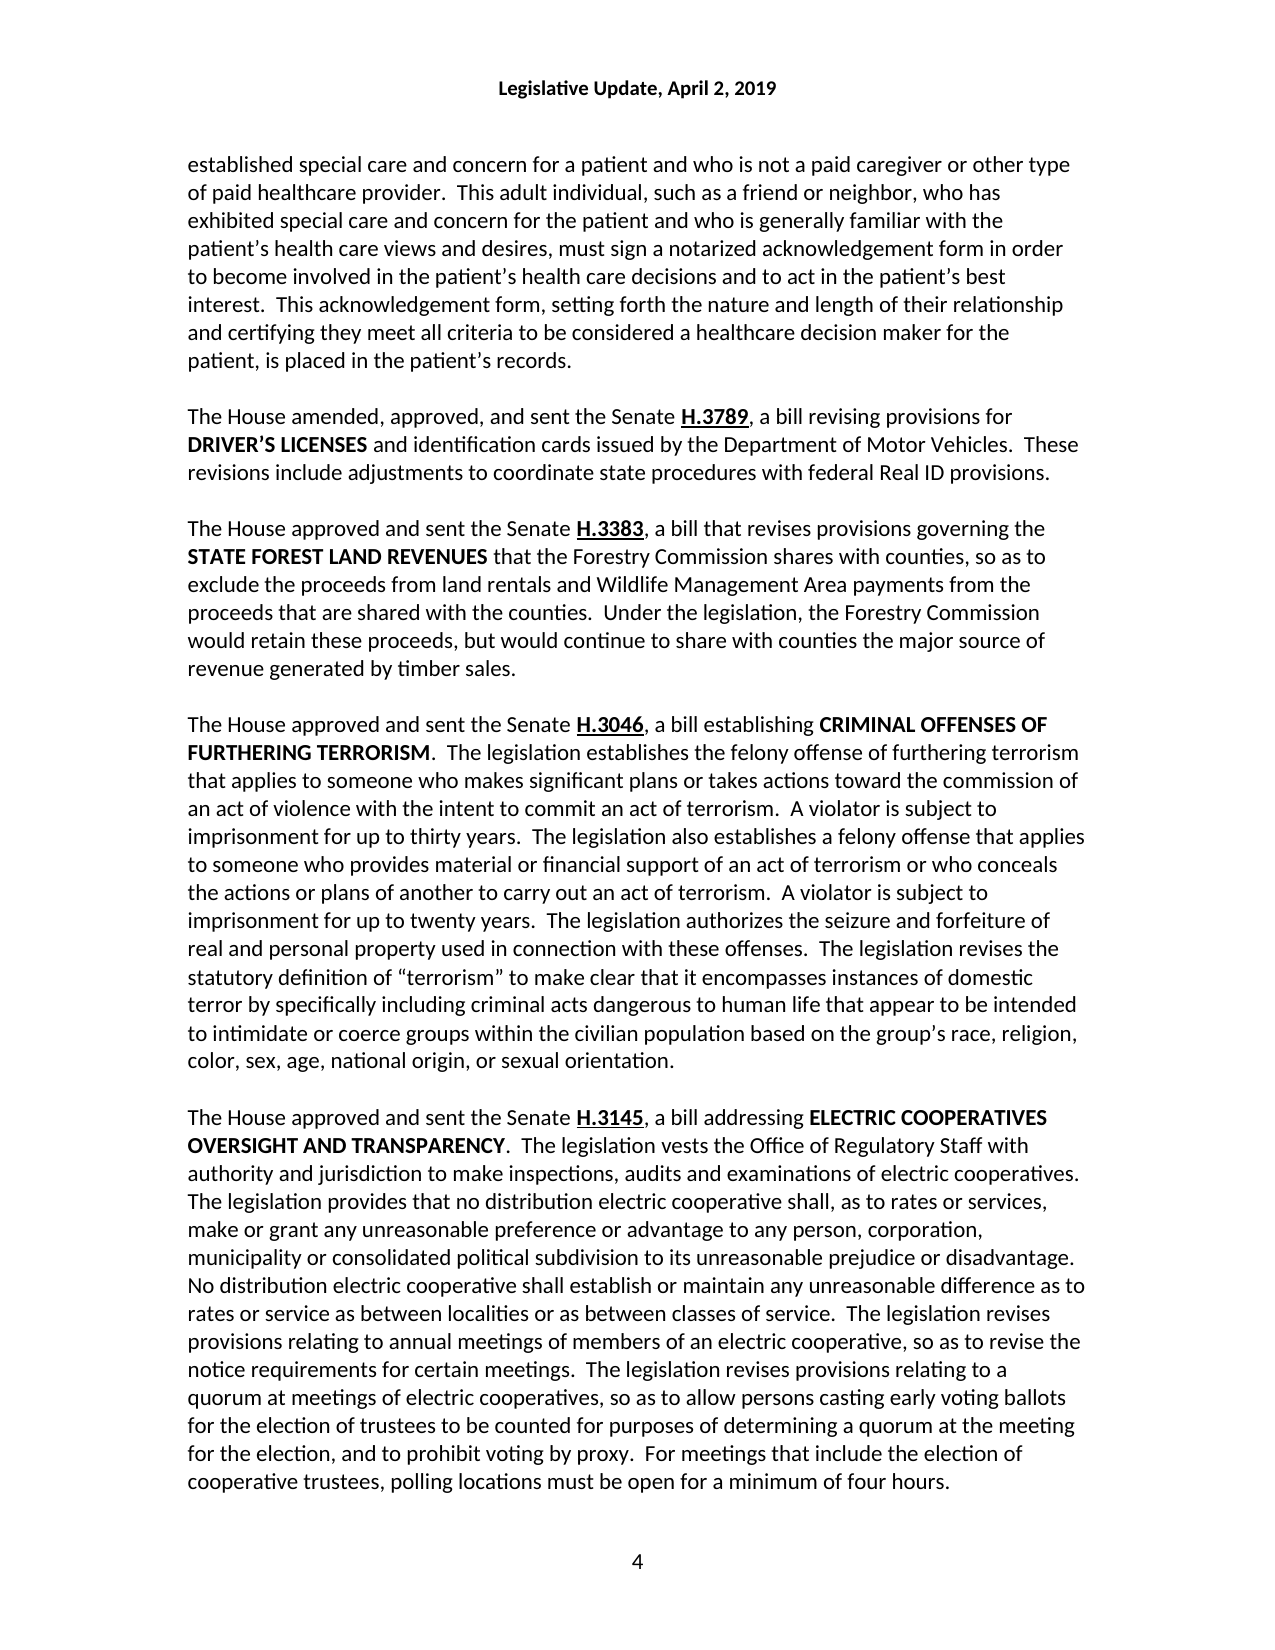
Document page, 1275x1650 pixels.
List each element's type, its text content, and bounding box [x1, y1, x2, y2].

text The House approved and sent the Senate H.3046, a bill establishing CRIMINAL OFFENSES OF FURTHERING TERRORISM. The legislation establishes the felony offense of furthering terrorism that applies to someone who makes significant plans or takes actions toward the commission of an act of violence with the intent to commit an act of terrorism. A violator is subject to imprisonment for up to thirty years. The legislation also establishes a felony offense that applies to someone who provides material or financial support of an act of terrorism or who conceals the actions or plans of another to carry out an act of terrorism. A violator is subject to imprisonment for up to twenty years. The legislation authorizes the seizure and forfeiture of real and personal property used in connection with these offenses. The legislation revises the statutory definition of “terrorism” to make clear that it encompasses instances of domestic terror by specifically including criminal acts dangerous to human life that appear to be intended to intimidate or coerce groups within the civilian population based on the group’s race, religion, color, sex, age, national origin, or sexual orientation. [187, 710, 1087, 1075]
text The House amended, approved, and sent the Senate H.3789, a bill revising provisions for DRIVER’S LICENSES and identification cards issued by the Department of Motor Vehicles. These revisions include adjustments to coordinate state procedures with federal Real ID provisions. [187, 402, 1087, 486]
text The House approved and sent the Senate H.3383, a bill that revises provisions governing the STATE FOREST LAND REVENUES that the Forestry Commission shares with counties, so as to exclude the proceeds from land rentals and Wildlife Management Area payments from the proceeds that are shared with the counties. Under the legislation, the Forestry Commission would retain these proceeds, but would continue to share with counties the major source of revenue generated by timber sales. [187, 514, 1087, 682]
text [187, 150, 1087, 374]
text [187, 1103, 1087, 1495]
